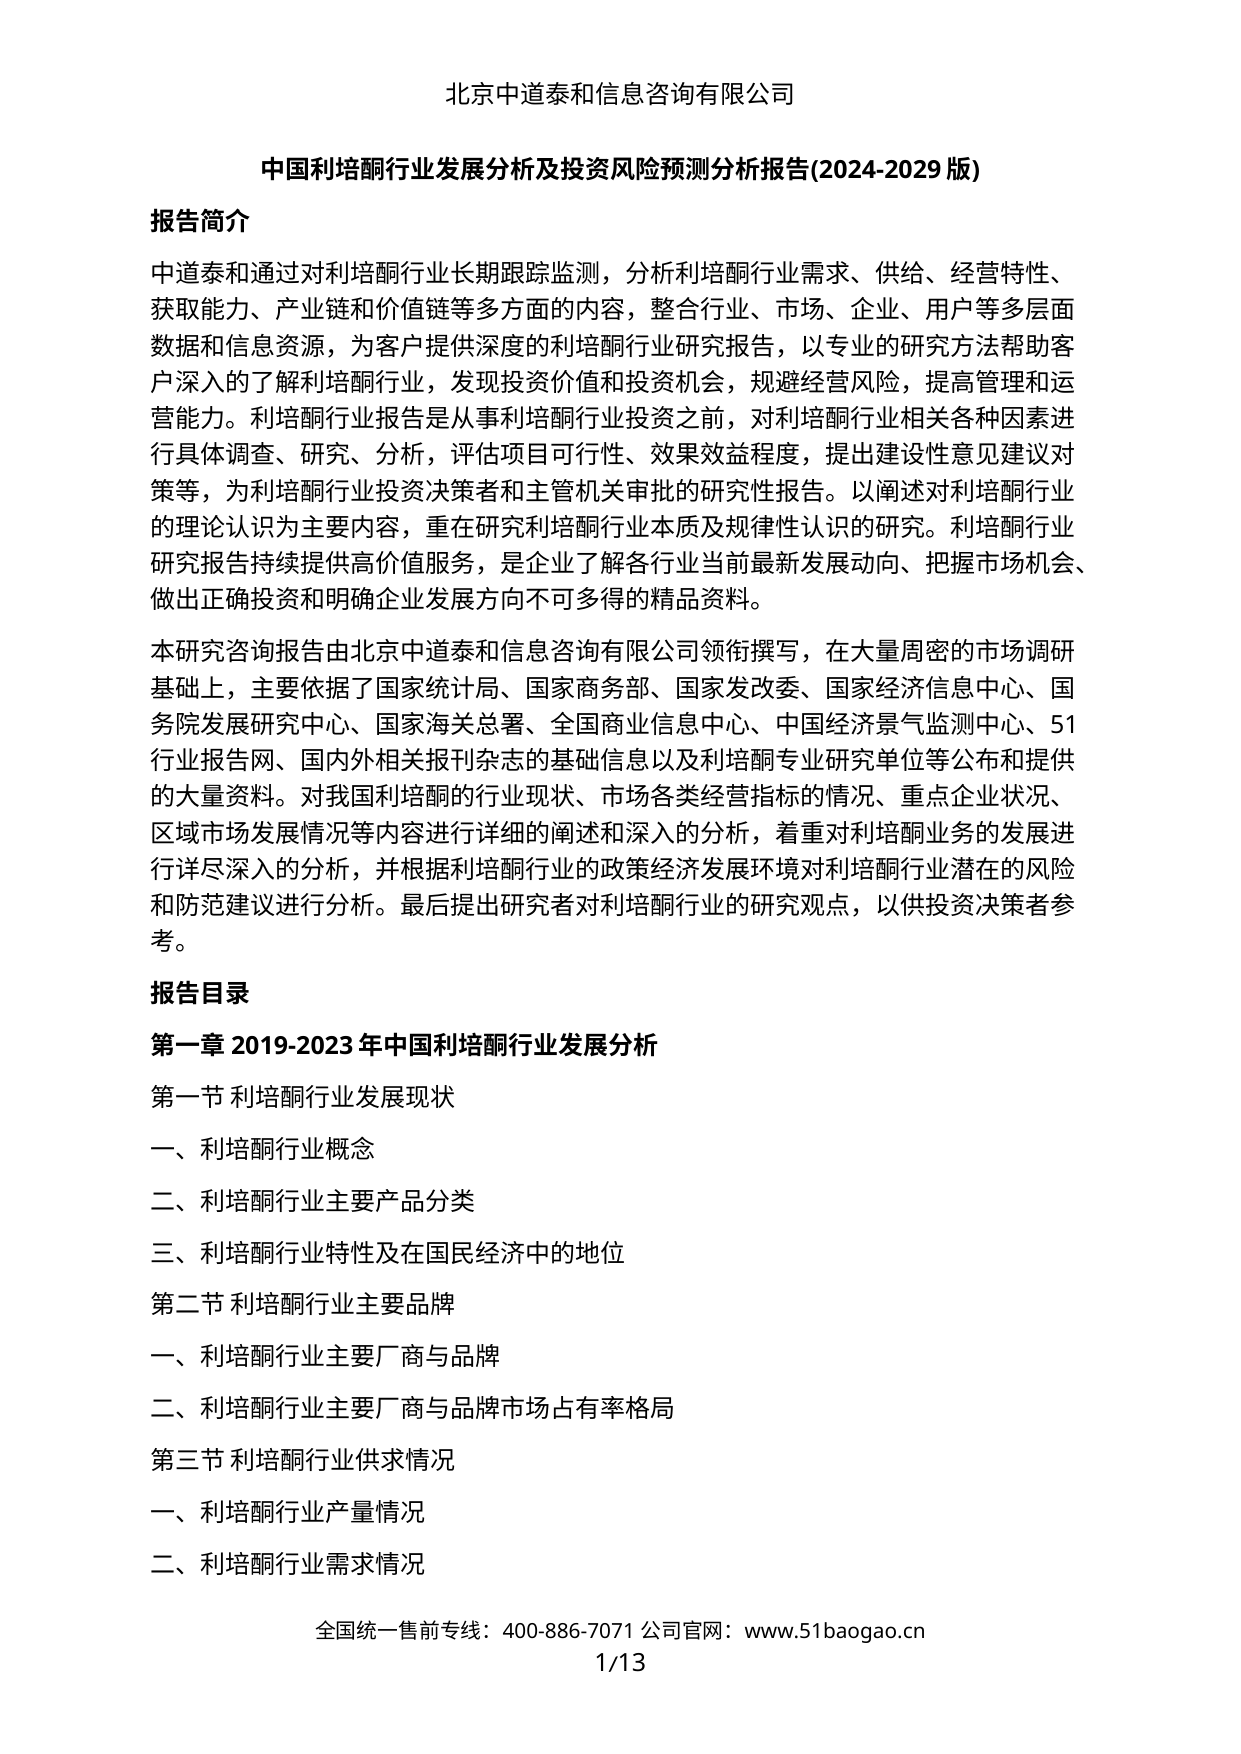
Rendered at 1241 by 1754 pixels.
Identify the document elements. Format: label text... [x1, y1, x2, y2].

text 报告目录 [150, 974, 1090, 1010]
text 一、利培酮行业产量情况 [150, 1492, 1090, 1529]
text 中国利培酮行业发展分析及投资风险预测分析报告(2024-2029版) [150, 150, 1090, 186]
text 第三节 利培酮行业供求情况 [150, 1441, 1090, 1477]
text 本研究咨询报告由北京中道泰和信息咨询有限公司领衔撰写，在大量周密的市场调研基础上，主要依据了国家统计局、国家商务部、国家发改委、国家经济信息中心、国务院发展研究中心、国家海关总署、全国商业信息中心、中国经济景气监测中心、51行业报告网、国内外相关报刊杂志的基础信息以及利培酮专业研究单位等公布和提供的大量资料。对我国利培酮的行业现状、市场各类经营指标的情况、重点企业状况、区域市场发展情况等内容进行详细的阐述和深入的分析，着重对利培酮业务的发展进行详尽深入的分析，并根据利培酮行业的政策经济发展环境对利培酮行业潜在的风险和防范建议进行分析。最后提出研究者对利培酮行业的研究观点，以供投资决策者参考。 [150, 632, 1090, 958]
text 二、利培酮行业主要产品分类 [150, 1181, 1090, 1217]
text 第一章 2019-2023年中国利培酮行业发展分析 [150, 1026, 1090, 1062]
text 一、利培酮行业概念 [150, 1129, 1090, 1166]
text 三、利培酮行业特性及在国民经济中的地位 [150, 1233, 1090, 1269]
text 二、利培酮行业主要厂商与品牌市场占有率格局 [150, 1389, 1090, 1425]
text 中道泰和通过对利培酮行业长期跟踪监测，分析利培酮行业需求、供给、经营特性、获取能力、产业链和价值链等多方面的内容，整合行业、市场、企业、用户等多层面数据和信息资源，为客户提供深度的利培酮行业研究报告，以专业的研究方法帮助客户深入的了解利培酮行业，发现投资价值和投资机会，规避经营风险，提高管理和运营能力。利培酮行业报告是从事利培酮行业投资之前，对利培酮行业相关各种因素进行具体调查、研究、分析，评估项目可行性、效果效益程度，提出建设性意见建议对策等，为利培酮行业投资决策者和主管机关审批的研究性报告。以阐述对利培酮行业的理论认识为主要内容，重在研究利培酮行业本质及规律性认识的研究。利培酮行业研究报告持续提供高价值服务，是企业了解各行业当前最新发展动向、把握市场机会、做出正确投资和明确企业发展方向不可多得的精品资料。 [150, 254, 1090, 616]
text 第二节 利培酮行业主要品牌 [150, 1285, 1090, 1321]
text 一、利培酮行业主要厂商与品牌 [150, 1337, 1090, 1373]
text 二、利培酮行业需求情况 [150, 1544, 1090, 1581]
text 报告简介 [150, 202, 1090, 238]
text 第一节 利培酮行业发展现状 [150, 1077, 1090, 1114]
